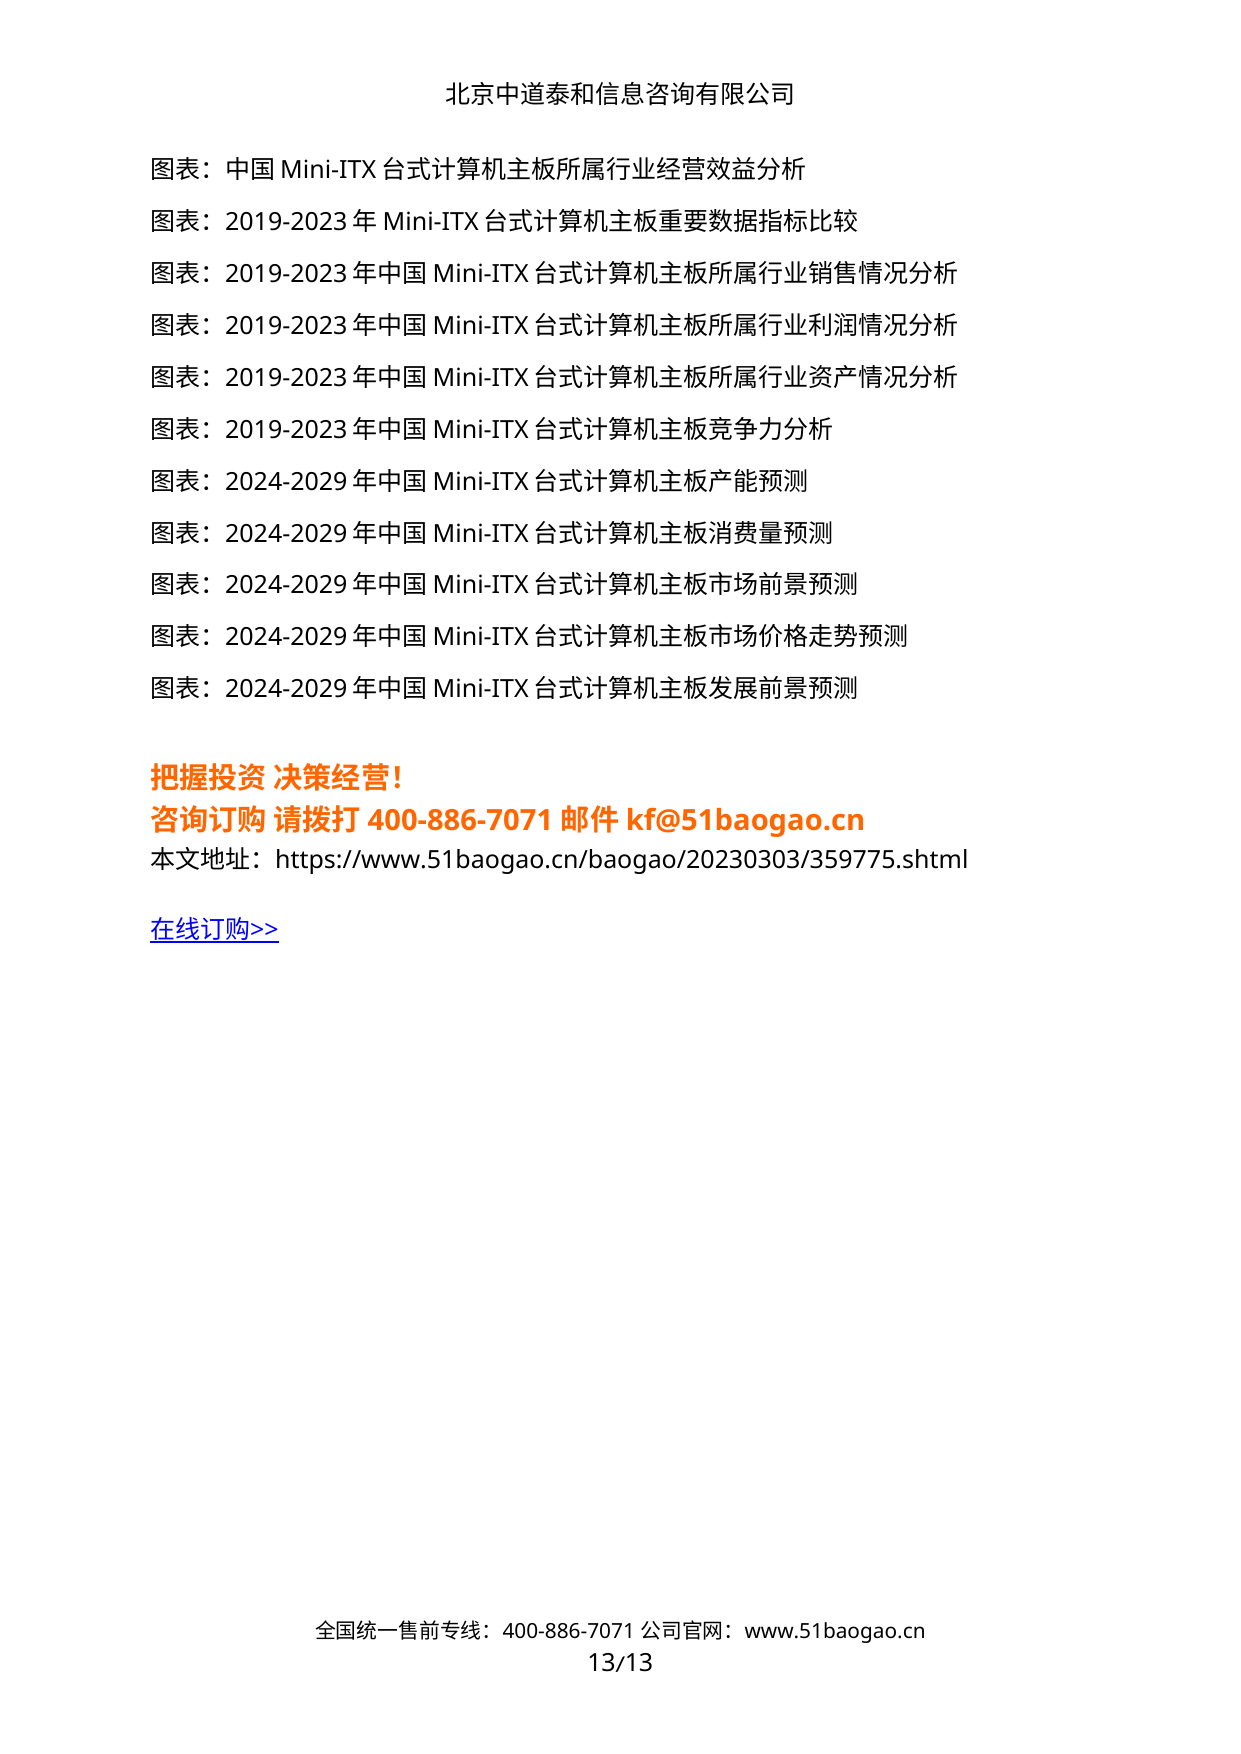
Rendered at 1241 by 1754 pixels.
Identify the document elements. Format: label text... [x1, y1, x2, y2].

text 图表：2024-2029年中国Mini-ITX台式计算机主板消费量预测 [150, 513, 1090, 549]
text 图表：2019-2023年中国Mini-ITX台式计算机主板所属行业利润情况分析 [150, 306, 1090, 342]
text 图表：2019-2023年中国Mini-ITX台式计算机主板竞争力分析 [150, 409, 1090, 446]
text 把握投资 决策经营！咨询订购 请拨打 400-886-7071 邮件 kf@51baogao.cn本文地址：https://www.51baogao.cn/baogao/20230303/359775.shtml [150, 721, 1090, 876]
text 图表：2019-2023年中国Mini-ITX台式计算机主板所属行业资产情况分析 [150, 357, 1090, 394]
text 图表：2024-2029年中国Mini-ITX台式计算机主板发展前景预测 [150, 669, 1090, 705]
text 图表：2024-2029年中国Mini-ITX台式计算机主板市场价格走势预测 [150, 617, 1090, 653]
text 图表：2024-2029年中国Mini-ITX台式计算机主板市场前景预测 [150, 565, 1090, 601]
text 在线订购>> [150, 876, 1090, 946]
text 图表：2019-2023年中国Mini-ITX台式计算机主板所属行业销售情况分析 [150, 254, 1090, 290]
text 图表：2019-2023年Mini-ITX台式计算机主板重要数据指标比较 [150, 202, 1090, 238]
text 图表：2024-2029年中国Mini-ITX台式计算机主板产能预测 [150, 461, 1090, 497]
text 图表：中国Mini-ITX台式计算机主板所属行业经营效益分析 [150, 150, 1090, 186]
